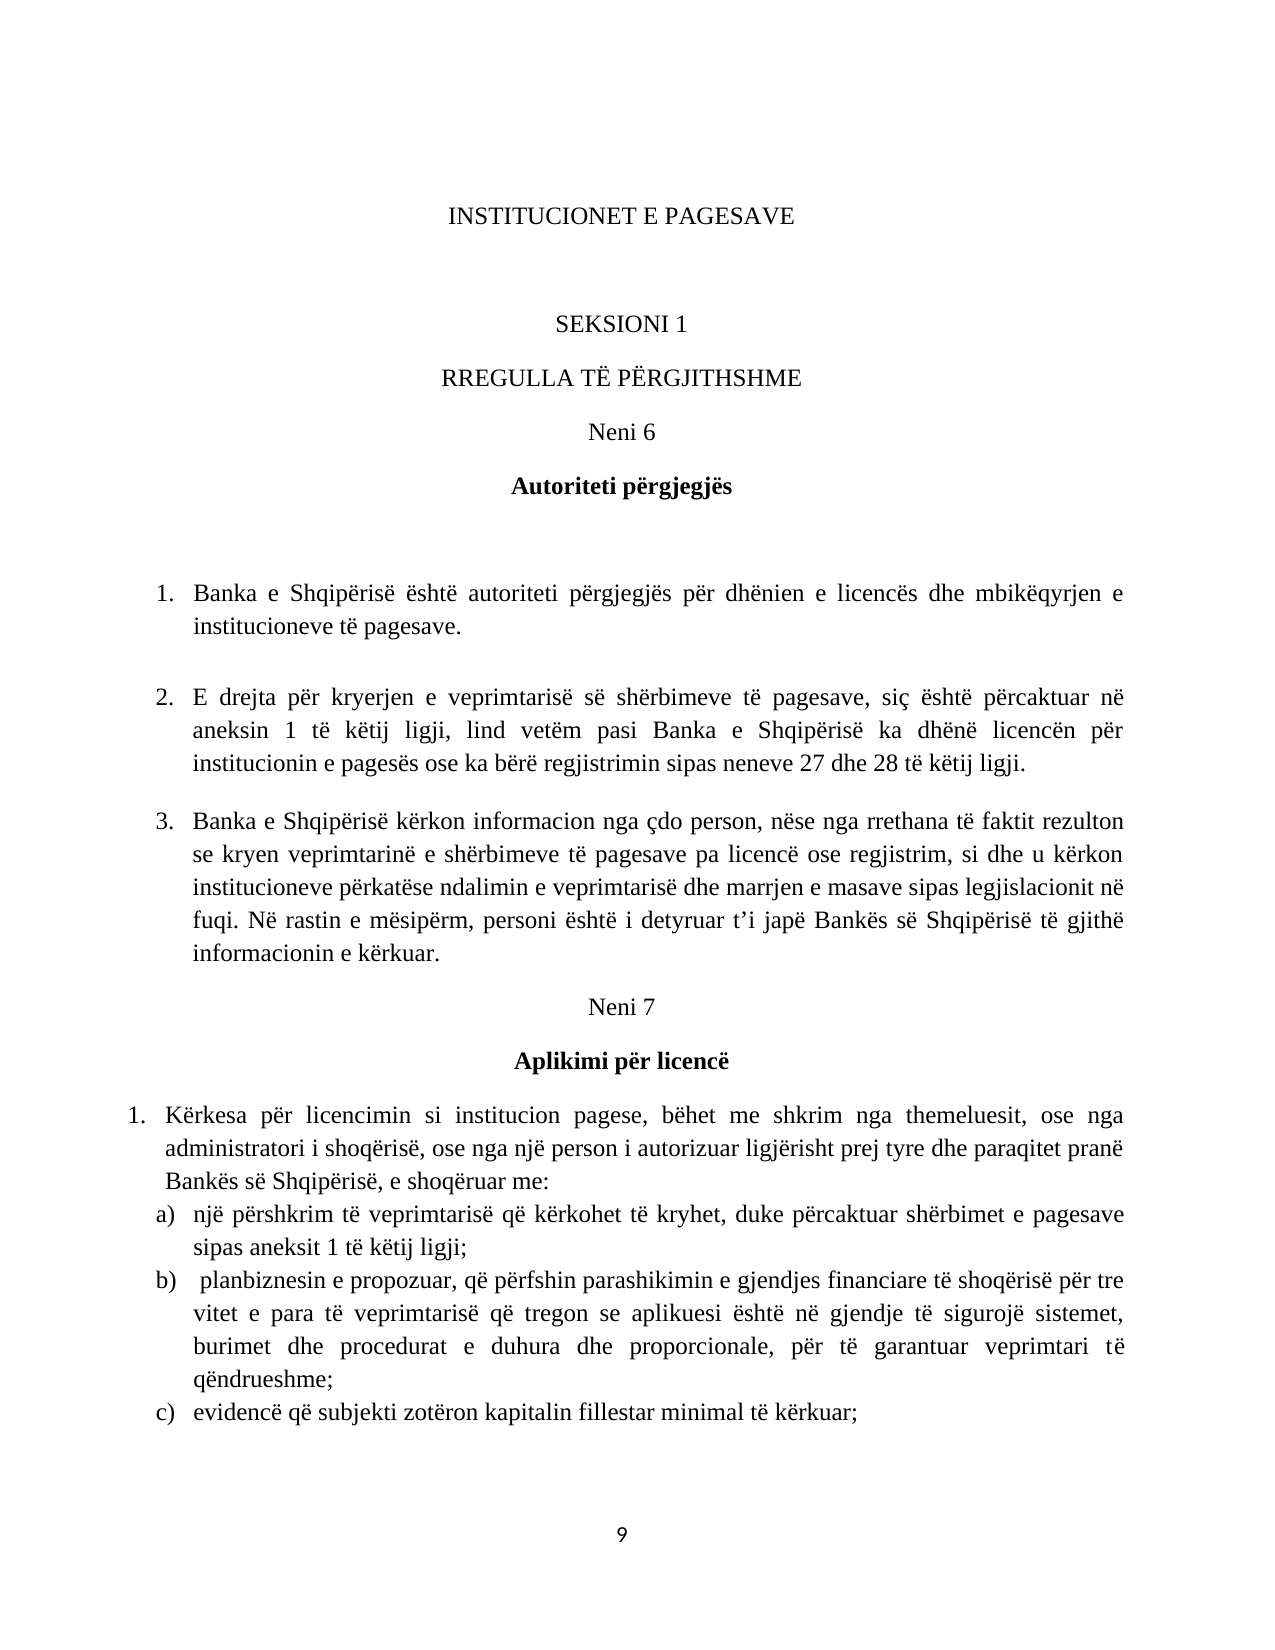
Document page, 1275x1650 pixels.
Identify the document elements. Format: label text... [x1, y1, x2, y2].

list Banka e Shqipërisë është autoriteti përgjegjës për dhënien e licencës dhe mbikëqyrjen e institucioneve të pagesave. [156, 578, 1125, 640]
list një përshkrim të veprimtarisë që kërkohet të kryhet, duke përcaktuar shërbimet e pagesave sipas aneksit 1 të këtij ligji; [156, 1199, 1125, 1261]
text INSTITUCIONET E PAGESAVE [118, 201, 1125, 230]
text Aplikimi për licencë [118, 1046, 1125, 1074]
text Neni 7 [118, 992, 1125, 1021]
text SEKSIONI 1 [118, 309, 1125, 338]
list Banka e Shqipërisë kërkon informacion nga çdo person, nëse nga rrethana të faktit rezulton se kryen veprimtarinë e shërbimeve të pagesave pa licencë ose regjistrim, si dhe u kërkon institucioneve përkatëse ndalimin e veprimtarisë dhe marrjen e masave sipas legjislacionit në fuqi. Në rastin e mësipërm, personi është i detyruar t’i japë Bankës së Shqipërisë të gjithë informacionin e kërkuar. [155, 806, 1125, 967]
list Kërkesa për licencimin si institucion pagese, bëhet me shkrim nga themeluesit, ose nga administratori i shoqërisë, ose nga një person i autorizuar ligjërisht prej tyre dhe paraqitet pranë Bankës së Shqipërisë, e shoqëruar me: [127, 1100, 1125, 1194]
text Neni 6 [118, 417, 1125, 446]
list evidencë që subjekti zotëron kapitalin fillestar minimal të kërkuar; [156, 1397, 1125, 1426]
text RREGULLA TË PËRGJITHSHME [118, 363, 1125, 392]
list planbiznesin e propozuar, që përfshin parashikimin e gjendjes financiare të shoqërisë për tre vitet e para të veprimtarisë që tregon se aplikuesi është në gjendje të sigurojë sistemet, burimet dhe procedurat e duhura dhe proporcionale, për të garantuar veprimtari të qëndrueshme; [156, 1265, 1125, 1393]
list E drejta për kryerjen e veprimtarisë së shërbimeve të pagesave, siç është përcaktuar në aneksin 1 të këtij ligji, lind vetëm pasi Banka e Shqipërisë ka dhënë licencën për institucionin e pagesës ose ka bërë regjistrimin sipas neneve 27 dhe 28 të këtij ligji. [155, 682, 1125, 777]
text Autoriteti përgjegjës [118, 471, 1125, 499]
